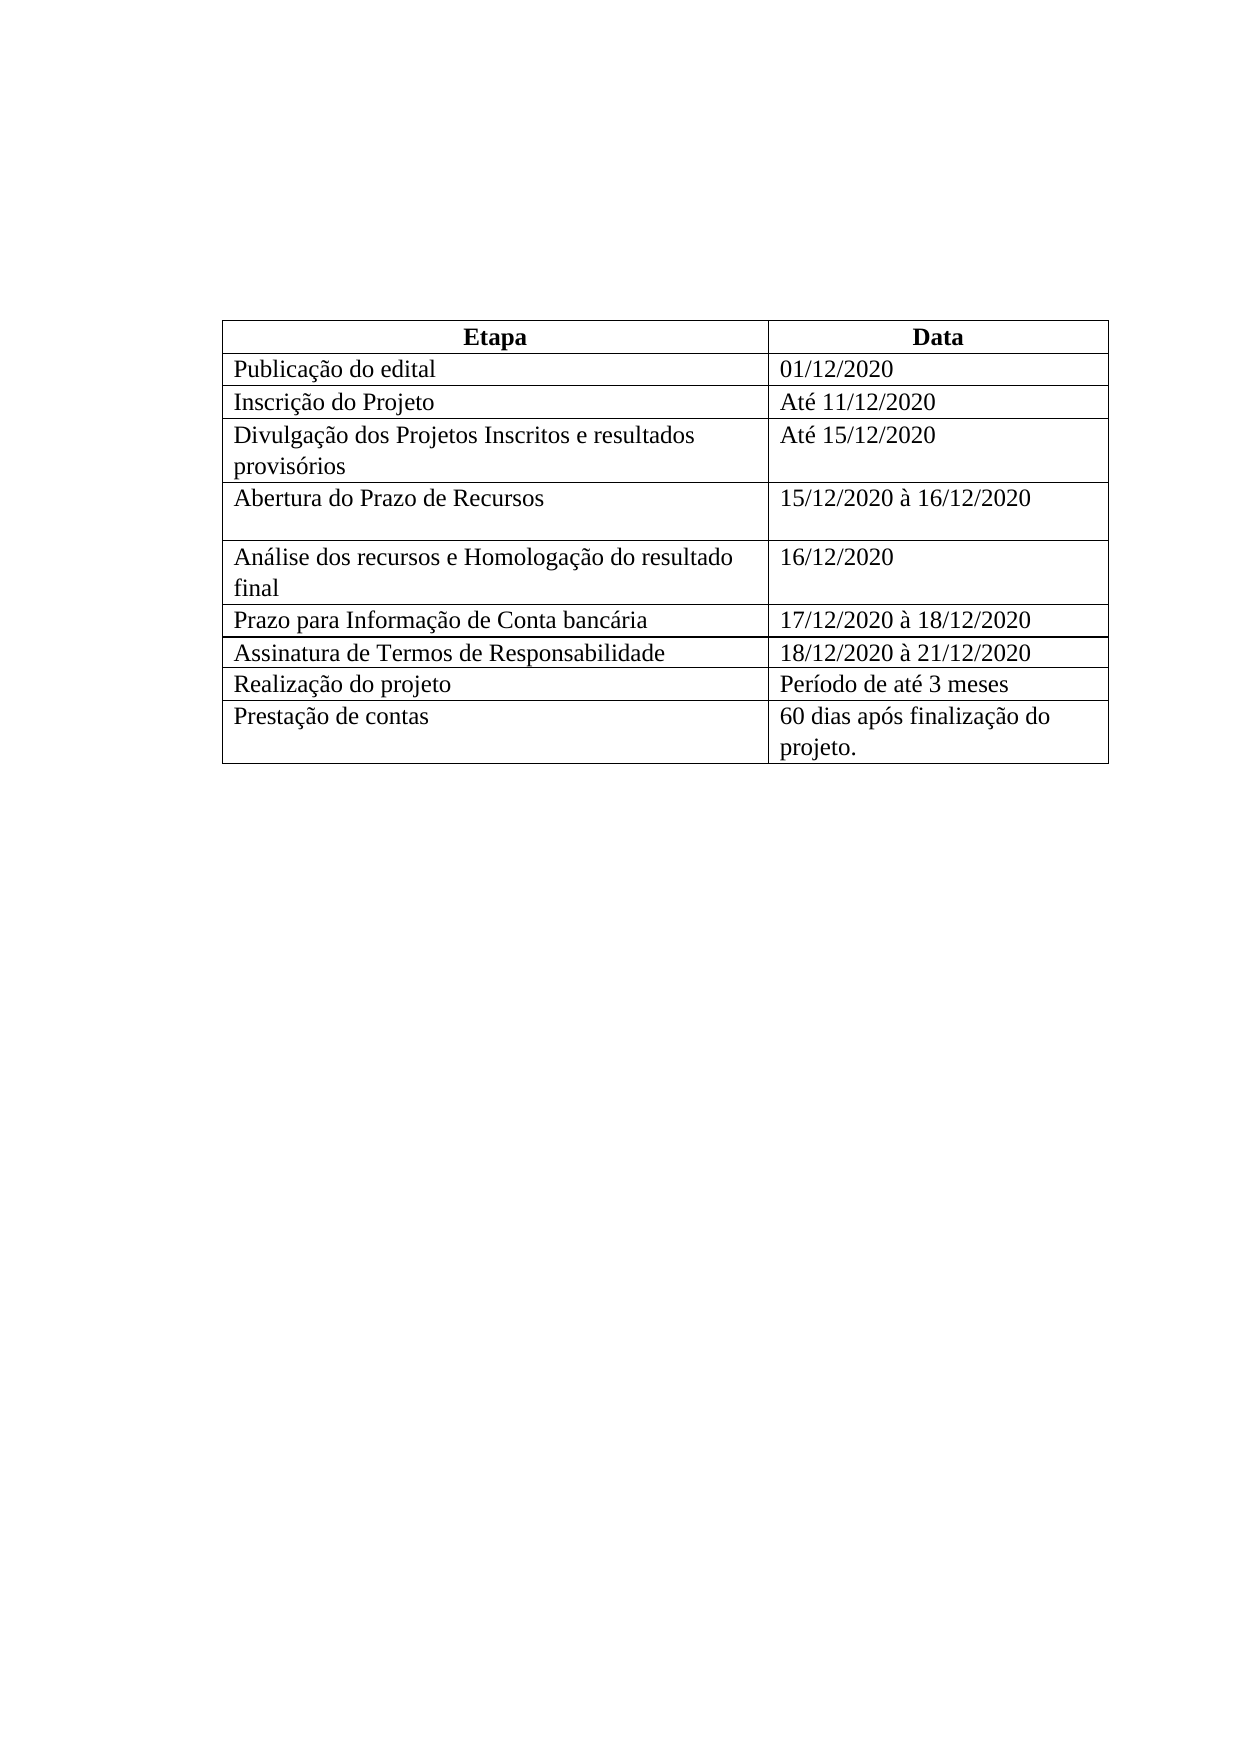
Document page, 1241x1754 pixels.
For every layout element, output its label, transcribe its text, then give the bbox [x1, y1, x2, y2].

table_cell 17/12/2020 à 18/12/2020 [769, 605, 1108, 636]
table_cell Análise dos recursos e Homologação do resultado final [223, 541, 768, 604]
table_cell Prestação de contas [223, 701, 768, 763]
table_cell 60 dias após finalização do projeto. [769, 701, 1108, 763]
table_cell Até 11/12/2020 [769, 386, 1108, 418]
table_cell Prazo para Informação de Conta bancária [223, 605, 768, 636]
table_cell 18/12/2020 à 21/12/2020 [769, 638, 1108, 667]
table_cell Período de até 3 meses [769, 668, 1108, 699]
table_cell Publicação do edital [223, 354, 768, 385]
table_cell Realização do projeto [223, 668, 768, 699]
table_cell 15/12/2020 à 16/12/2020 [769, 483, 1108, 540]
table_cell Abertura do Prazo de Recursos [223, 483, 768, 540]
table_cell 16/12/2020 [769, 541, 1108, 604]
table_cell 01/12/2020 [769, 354, 1108, 385]
table_cell Inscrição do Projeto [223, 386, 768, 418]
table_header Etapa [223, 321, 768, 353]
table_cell Assinatura de Termos de Responsabilidade [223, 638, 768, 667]
table_cell Até 15/12/2020 [769, 419, 1108, 482]
table_header Data [769, 321, 1108, 353]
table_cell Divulgação dos Projetos Inscritos e resultados provisórios [223, 419, 768, 482]
